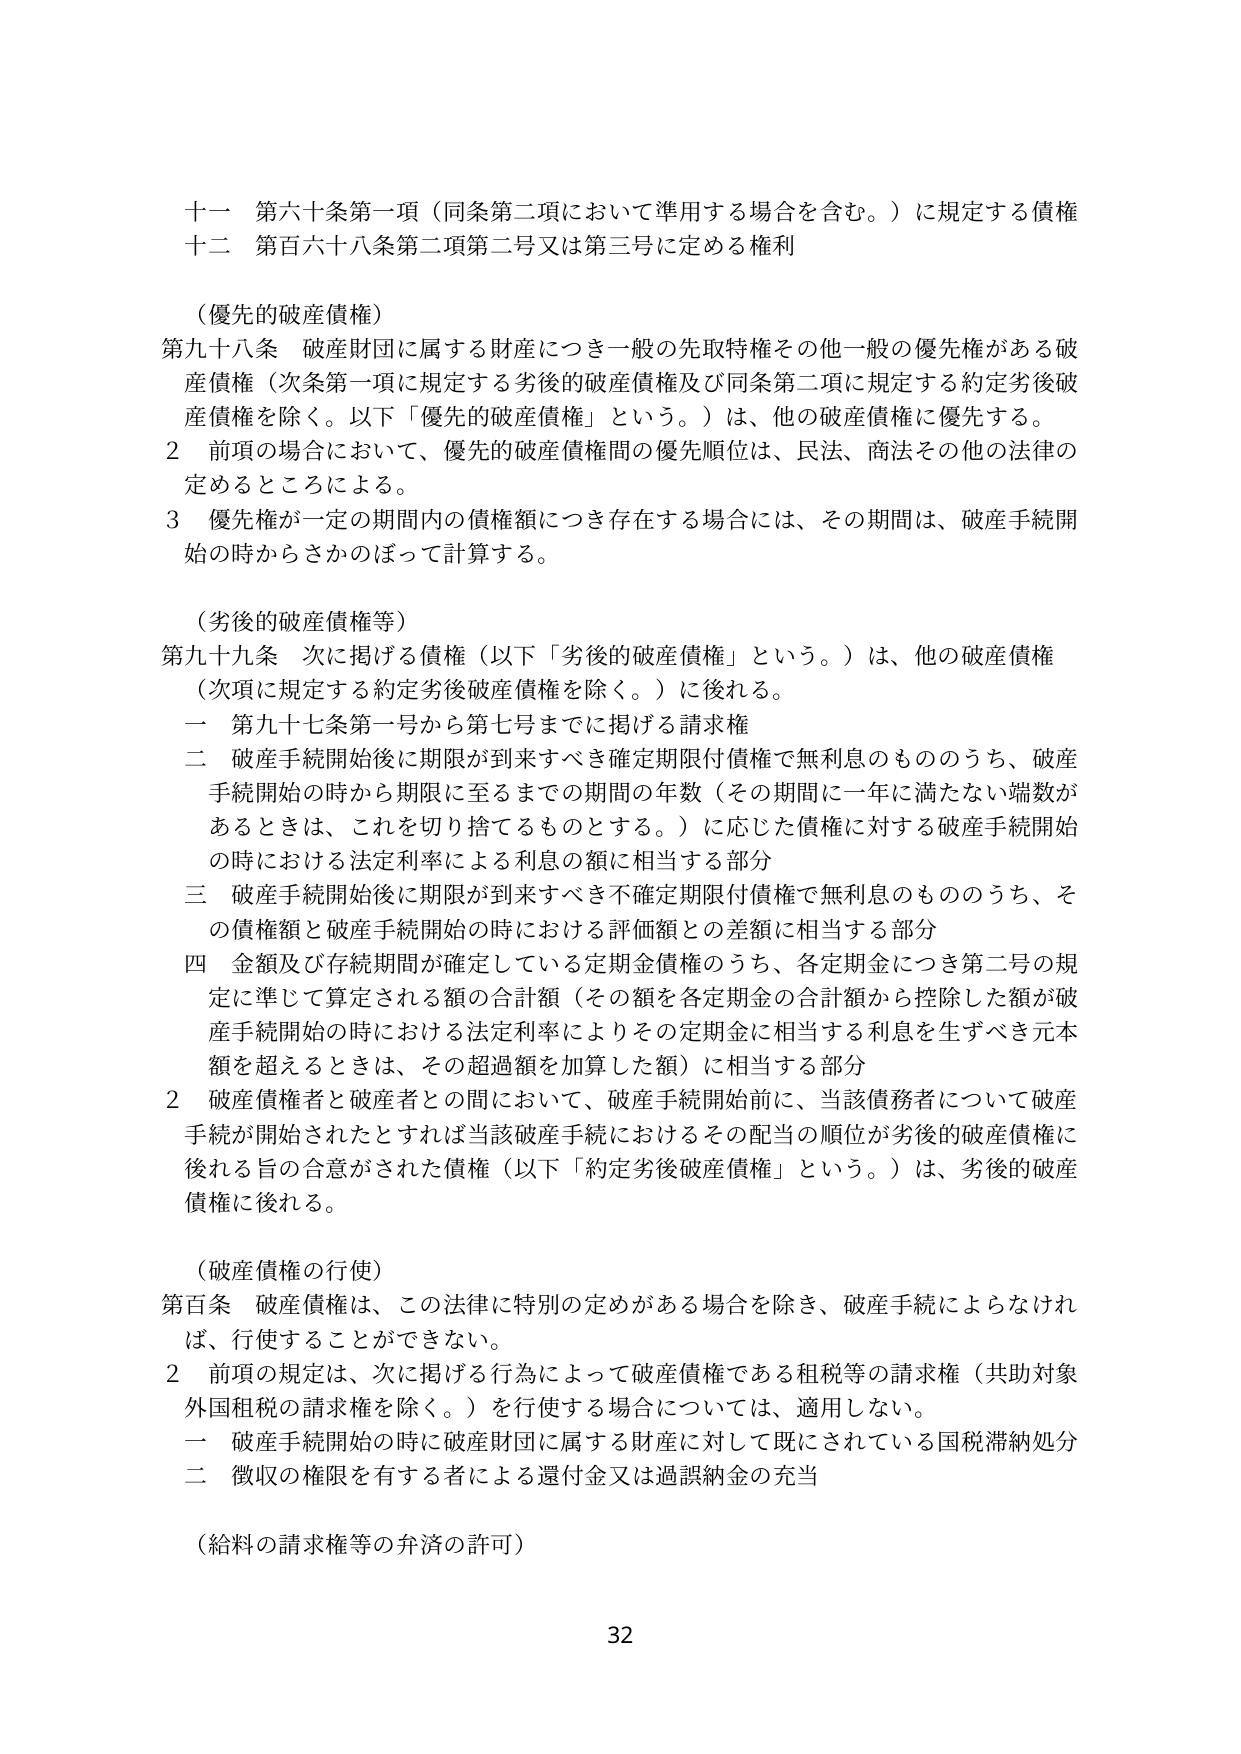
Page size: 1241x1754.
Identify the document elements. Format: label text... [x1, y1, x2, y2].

text 二 徴収の権限を有する者による還付金又は過誤納金の充当 [184, 1458, 1079, 1492]
text （給料の請求権等の弁済の許可） [184, 1526, 1079, 1560]
text （優先的破産債権） [184, 296, 1079, 330]
text （破産債権の行使） [184, 1253, 1079, 1287]
text 三 破産手続開始後に期限が到来すべき不確定期限付債権で無利息のもののうち、その債権額と破産手続開始の時における評価額との差額に相当する部分 [184, 877, 1079, 945]
text 二 破産手続開始後に期限が到来すべき確定期限付債権で無利息のもののうち、破産手続開始の時から期限に至るまでの期間の年数（その期間に一年に満たない端数があるときは、これを切り捨てるものとする。）に応じた債権に対する破産手続開始の時における法定利率による利息の額に相当する部分 [184, 740, 1079, 877]
text 十二 第百六十八条第二項第二号又は第三号に定める権利 [184, 228, 1079, 262]
text （劣後的破産債権等） [184, 604, 1079, 638]
text 第九十九条 次に掲げる債権（以下「劣後的破産債権」という。）は、他の破産債権（次項に規定する約定劣後破産債権を除く。）に後れる。 [161, 638, 1079, 706]
text 一 破産手続開始の時に破産財団に属する財産に対して既にされている国税滞納処分 [184, 1424, 1079, 1458]
text ２ 前項の規定は、次に掲げる行為によって破産債権である租税等の請求権（共助対象外国租税の請求権を除く。）を行使する場合については、適用しない。 [161, 1355, 1079, 1424]
text ３ 優先権が一定の期間内の債権額につき存在する場合には、その期間は、破産手続開始の時からさかのぼって計算する。 [161, 501, 1079, 569]
text ２ 破産債権者と破産者との間において、破産手続開始前に、当該債務者について破産手続が開始されたとすれば当該破産手続におけるその配当の順位が劣後的破産債権に後れる旨の合意がされた債権（以下「約定劣後破産債権」という。）は、劣後的破産債権に後れる。 [161, 1082, 1079, 1219]
text 一 第九十七条第一号から第七号までに掲げる請求権 [184, 706, 1079, 740]
text 四 金額及び存続期間が確定している定期金債権のうち、各定期金につき第二号の規定に準じて算定される額の合計額（その額を各定期金の合計額から控除した額が破産手続開始の時における法定利率によりその定期金に相当する利息を生ずべき元本額を超えるときは、その超過額を加算した額）に相当する部分 [184, 945, 1079, 1082]
text 第九十八条 破産財団に属する財産につき一般の先取特権その他一般の優先権がある破産債権（次条第一項に規定する劣後的破産債権及び同条第二項に規定する約定劣後破産債権を除く。以下「優先的破産債権」という。）は、他の破産債権に優先する。 [161, 330, 1079, 433]
text 第百条 破産債権は、この法律に特別の定めがある場合を除き、破産手続によらなければ、行使することができない。 [161, 1287, 1079, 1355]
text ２ 前項の場合において、優先的破産債権間の優先順位は、民法、商法その他の法律の定めるところによる。 [161, 433, 1079, 501]
text 十一 第六十条第一項（同条第二項において準用する場合を含む。）に規定する債権 [184, 194, 1079, 228]
